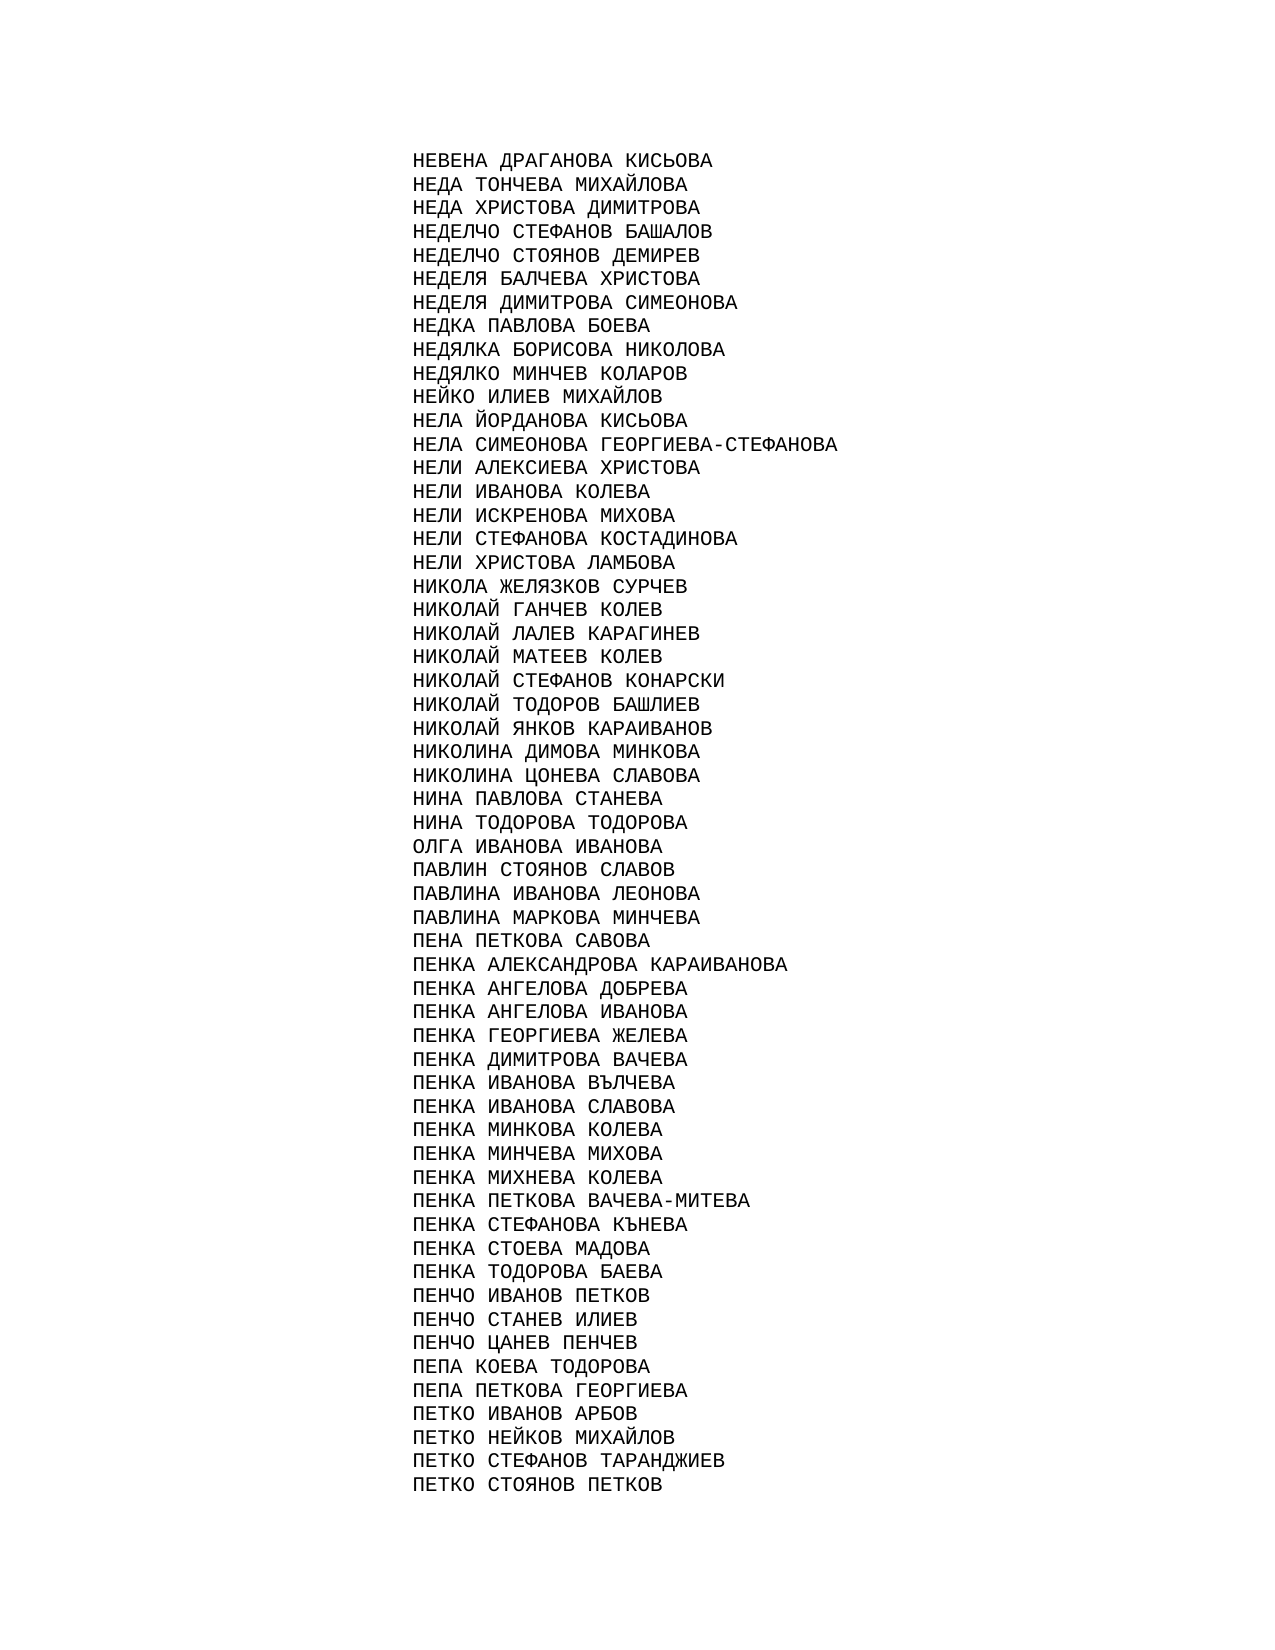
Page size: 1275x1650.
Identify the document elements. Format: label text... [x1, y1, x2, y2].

text ПЕНКА АНГЕЛОВА ИВАНОВА [150, 1001, 1125, 1025]
text ПЕНКА ТОДОРОВА БАЕВА [150, 1261, 1125, 1285]
text НЕДЕЛЧО СТОЯНОВ ДЕМИРЕВ [150, 244, 1125, 268]
text НЕДЯЛКА БОРИСОВА НИКОЛОВА [150, 339, 1125, 363]
text НЕЛИ СТЕФАНОВА КОСТАДИНОВА [150, 528, 1125, 552]
text ОЛГА ИВАНОВА ИВАНОВА [150, 836, 1125, 859]
text ПЕНКА МИХНЕВА КОЛЕВА [150, 1167, 1125, 1190]
text НИКОЛА ЖЕЛЯЗКОВ СУРЧЕВ [150, 576, 1125, 599]
text НИКОЛАЙ ЛАЛЕВ КАРАГИНЕВ [150, 623, 1125, 647]
text НЕДЕЛЯ БАЛЧЕВА ХРИСТОВА [150, 268, 1125, 292]
text ПАВЛИН СТОЯНОВ СЛАВОВ [150, 859, 1125, 883]
text ПЕТКО НЕЙКОВ МИХАЙЛОВ [150, 1427, 1125, 1451]
text НЕДА ТОНЧЕВА МИХАЙЛОВА [150, 174, 1125, 197]
text НЕВЕНА ДРАГАНОВА КИСЬОВА [150, 150, 1125, 174]
text ПЕНКА АНГЕЛОВА ДОБРЕВА [150, 978, 1125, 1001]
text НЕЙКО ИЛИЕВ МИХАЙЛОВ [150, 386, 1125, 410]
text ПЕНКА ПЕТКОВА ВАЧЕВА-МИТЕВА [150, 1190, 1125, 1214]
text НЕДЕЛЧО СТЕФАНОВ БАШАЛОВ [150, 221, 1125, 244]
text НЕЛИ ХРИСТОВА ЛАМБОВА [150, 552, 1125, 576]
text ПЕНКА ДИМИТРОВА ВАЧЕВА [150, 1048, 1125, 1072]
text ПАВЛИНА МАРКОВА МИНЧЕВА [150, 907, 1125, 930]
text ПЕТКО СТЕФАНОВ ТАРАНДЖИЕВ [150, 1451, 1125, 1474]
text НИНА ПАВЛОВА СТАНЕВА [150, 788, 1125, 812]
text ПАВЛИНА ИВАНОВА ЛЕОНОВА [150, 883, 1125, 907]
text ПЕПА КОЕВА ТОДОРОВА [150, 1356, 1125, 1379]
text НЕДА ХРИСТОВА ДИМИТРОВА [150, 197, 1125, 221]
text ПЕНКА МИНКОВА КОЛЕВА [150, 1119, 1125, 1143]
text ПЕНКА ГЕОРГИЕВА ЖЕЛЕВА [150, 1025, 1125, 1048]
text ПЕНКА АЛЕКСАНДРОВА КАРАИВАНОВА [150, 954, 1125, 978]
text ПЕНЧО ЦАНЕВ ПЕНЧЕВ [150, 1332, 1125, 1356]
text ПЕНЧО ИВАНОВ ПЕТКОВ [150, 1285, 1125, 1309]
text НИКОЛАЙ ЯНКОВ КАРАИВАНОВ [150, 717, 1125, 741]
text НЕДЯЛКО МИНЧЕВ КОЛАРОВ [150, 363, 1125, 386]
text НИКОЛАЙ СТЕФАНОВ КОНАРСКИ [150, 670, 1125, 694]
text НЕЛИ ИВАНОВА КОЛЕВА [150, 481, 1125, 505]
text ПЕНКА МИНЧЕВА МИХОВА [150, 1143, 1125, 1167]
text НИКОЛАЙ ГАНЧЕВ КОЛЕВ [150, 599, 1125, 623]
text НЕДКА ПАВЛОВА БОЕВА [150, 316, 1125, 339]
text ПЕНКА ИВАНОВА СЛАВОВА [150, 1096, 1125, 1119]
text ПЕТКО СТОЯНОВ ПЕТКОВ [150, 1474, 1125, 1498]
text НЕЛИ ИСКРЕНОВА МИХОВА [150, 505, 1125, 528]
text ПЕНКА СТЕФАНОВА КЪНЕВА [150, 1214, 1125, 1238]
text ПЕТКО ИВАНОВ АРБОВ [150, 1403, 1125, 1427]
text ПЕНКА ИВАНОВА ВЪЛЧЕВА [150, 1072, 1125, 1096]
text НЕЛИ АЛЕКСИЕВА ХРИСТОВА [150, 457, 1125, 481]
text НИКОЛАЙ ТОДОРОВ БАШЛИЕВ [150, 694, 1125, 717]
text НИКОЛИНА ДИМОВА МИНКОВА [150, 741, 1125, 765]
text ПЕНА ПЕТКОВА САВОВА [150, 930, 1125, 954]
text НИКОЛИНА ЦОНЕВА СЛАВОВА [150, 765, 1125, 788]
text НЕЛА СИМЕОНОВА ГЕОРГИЕВА-СТЕФАНОВА [150, 434, 1125, 457]
text НЕЛА ЙОРДАНОВА КИСЬОВА [150, 410, 1125, 434]
text ПЕПА ПЕТКОВА ГЕОРГИЕВА [150, 1379, 1125, 1403]
text НИНА ТОДОРОВА ТОДОРОВА [150, 812, 1125, 836]
text ПЕНКА СТОЕВА МАДОВА [150, 1238, 1125, 1261]
text НИКОЛАЙ МАТЕЕВ КОЛЕВ [150, 647, 1125, 670]
text НЕДЕЛЯ ДИМИТРОВА СИМЕОНОВА [150, 292, 1125, 316]
text ПЕНЧО СТАНЕВ ИЛИЕВ [150, 1309, 1125, 1332]
